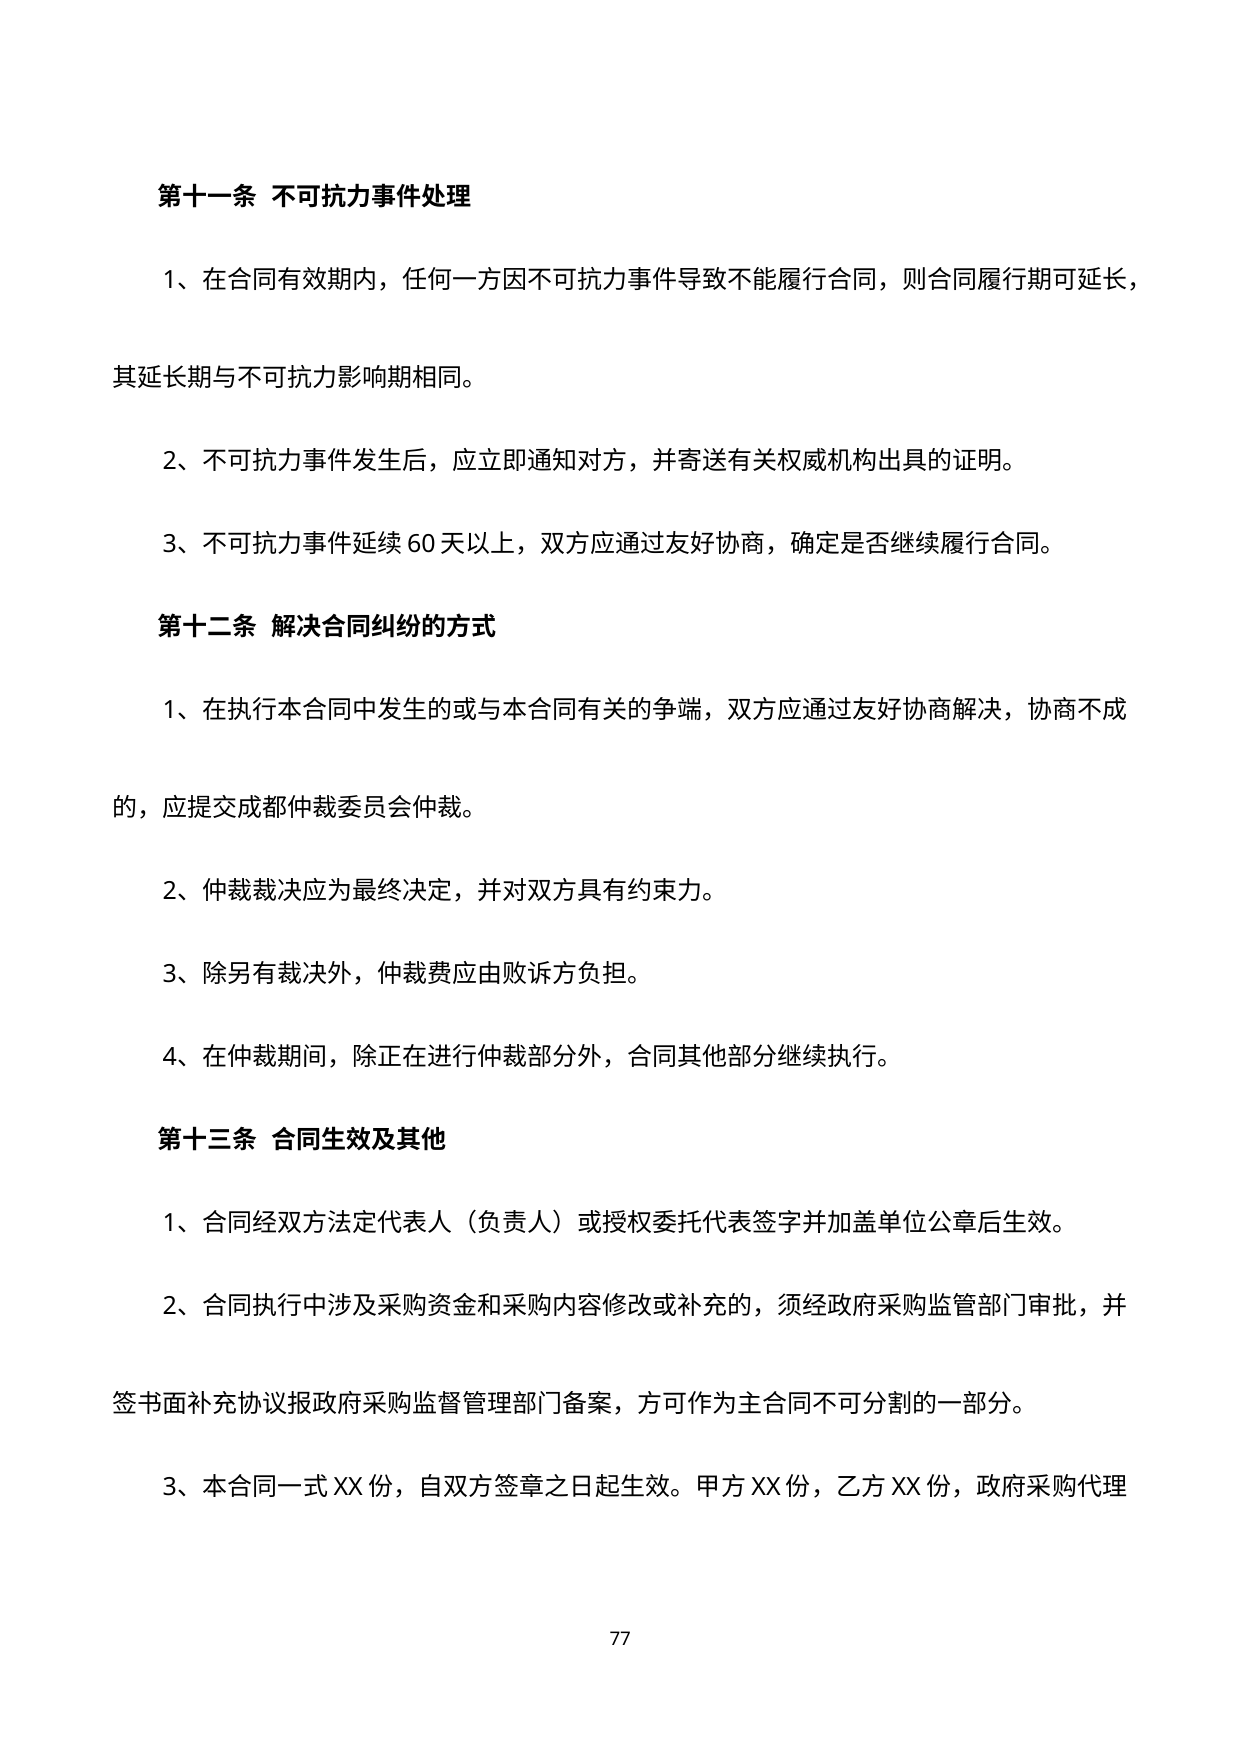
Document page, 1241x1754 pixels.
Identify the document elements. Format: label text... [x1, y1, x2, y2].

text 2、仲裁裁决应为最终决定，并对双方具有约束力。 [112, 856, 1128, 921]
list 解决合同纠纷的方式 [157, 592, 1128, 657]
text 3、除另有裁决外，仲裁费应由败诉方负担。 [112, 939, 1128, 1004]
text 1、在合同有效期内，任何一方因不可抗力事件导致不能履行合同，则合同履行期可延长，其延长期与不可抗力影响期相同。 [112, 245, 1128, 408]
text 2、不可抗力事件发生后，应立即通知对方，并寄送有关权威机构出具的证明。 [112, 426, 1128, 491]
text 4、在仲裁期间，除正在进行仲裁部分外，合同其他部分继续执行。 [112, 1022, 1128, 1087]
text 3、不可抗力事件延续60天以上，双方应通过友好协商，确定是否继续履行合同。 [112, 509, 1128, 574]
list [112, 1452, 1128, 1517]
list 合同生效及其他 [157, 1105, 1128, 1170]
list 1、合同经双方法定代表人（负责人）或授权委托代表签字并加盖单位公章后生效。 [112, 1188, 1128, 1253]
list 不可抗力事件处理 [157, 162, 1128, 227]
list 2、合同执行中涉及采购资金和采购内容修改或补充的，须经政府采购监管部门审批，并签书面补充协议报政府采购监督管理部门备案，方可作为主合同不可分割的一部分。 [112, 1271, 1128, 1434]
text 1、在执行本合同中发生的或与本合同有关的争端，双方应通过友好协商解决，协商不成的，应提交成都仲裁委员会仲裁。 [112, 675, 1128, 838]
